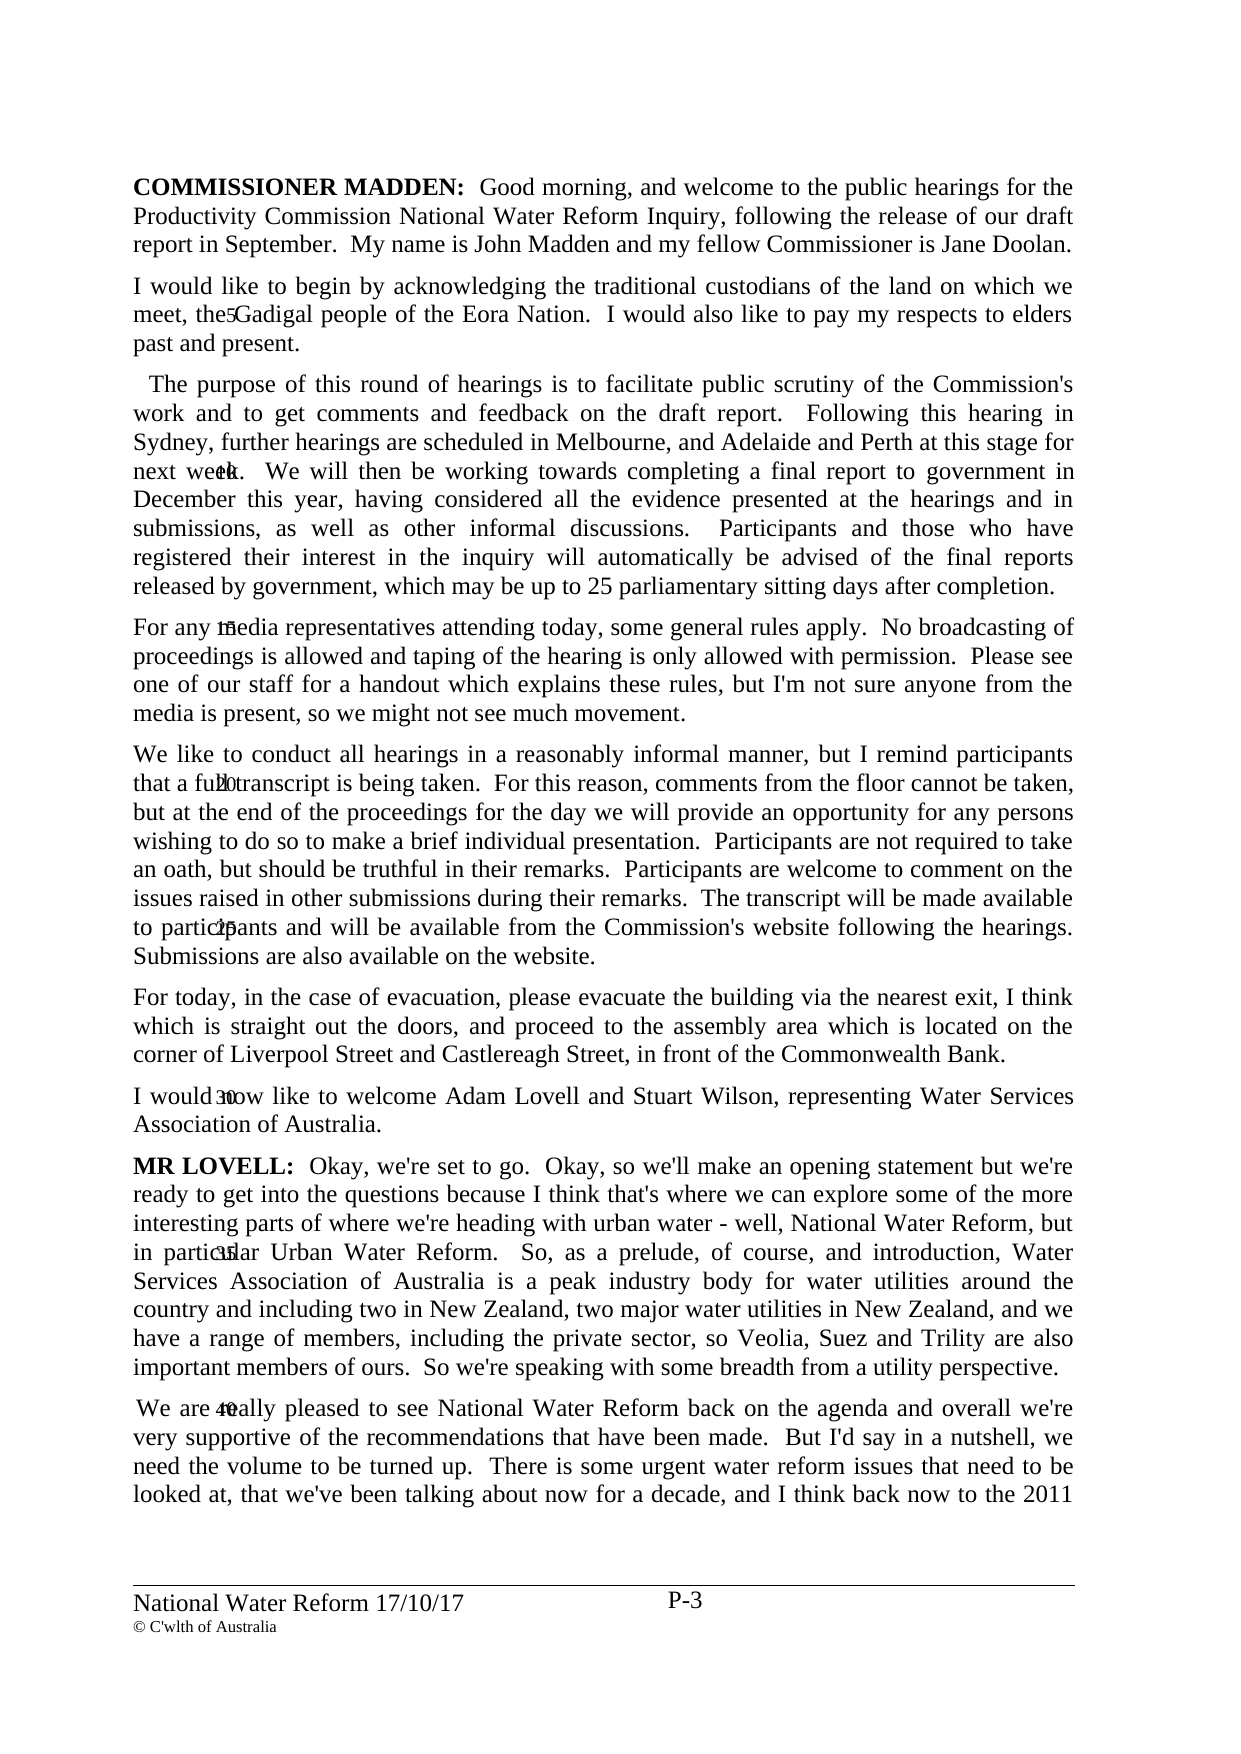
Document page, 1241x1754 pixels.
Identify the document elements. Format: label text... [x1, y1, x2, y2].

text For today, in the case of evacuation, please evacuate the building via the nearest exit, I think which is straight out the doors, and proceed to the assembly area which is located on the corner of Liverpool Street and Castlereagh Street, in front of the Commonwealth Bank. [133, 982, 1075, 1068]
text For any media representatives attending today, some general rules apply. No broadcasting of proceedings is allowed and taping of the hearing is only allowed with permission. Please see one of our staff for a handout which explains these rules, but I'm not sure anyone from the media is present, so we might not see much movement. [133, 612, 1075, 727]
text We like to conduct all hearings in a reasonably informal manner, but I remind participants that a full transcript is being taken. For this reason, comments from the floor cannot be taken, but at the end of the proceedings for the day we will provide an opportunity for any persons wishing to do so to make a brief individual presentation. Participants are not required to take an oath, but should be truthful in their remarks. Participants are welcome to comment on the issues raised in other submissions during their remarks. The transcript will be made available to participants and will be available from the Commission's website following the hearings. Submissions are also available on the website. [133, 739, 1075, 969]
text MR LOVELL: Okay, we're set to go. Okay, so we'll make an opening statement but we're ready to get into the questions because I think that's where we can explore some of the more interesting parts of where we're heading with urban water - well, National Water Reform, but in particular Urban Water Reform. So, as a prelude, of course, and introduction, Water Services Association of Australia is a peak industry body for water utilities around the country and including two in New Zealand, two major water utilities in New Zealand, and we have a range of members, including the private sector, so Veolia, Suez and Trility are also important members of ours. So we're speaking with some breadth from a utility perspective. [133, 1151, 1075, 1381]
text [133, 1393, 1075, 1508]
text I would now like to welcome Adam Lovell and Stuart Wilson, representing Water Services Association of Australia. [133, 1081, 1075, 1138]
text COMMISSIONER MADDEN: Good morning, and welcome to the public hearings for the Productivity Commission National Water Reform Inquiry, following the release of our draft report in September. My name is John Madden and my fellow Commissioner is Jane Doolan. [133, 172, 1075, 258]
text I would like to begin by acknowledging the traditional custodians of the land on which we meet, the Gadigal people of the Eora Nation. I would also like to pay my respects to elders past and present. [133, 271, 1075, 357]
text The purpose of this round of hearings is to facilitate public scrutiny of the Commission's work and to get comments and feedback on the draft report. Following this hearing in Sydney, further hearings are scheduled in Melbourne, and Adelaide and Perth at this stage for next week. We will then be working towards completing a final report to government in December this year, having considered all the evidence presented at the hearings and in submissions, as well as other informal discussions. Participants and those who have registered their interest in the inquiry will automatically be advised of the final reports released by government, which may be up to 25 parliamentary sitting days after completion. [133, 369, 1075, 599]
